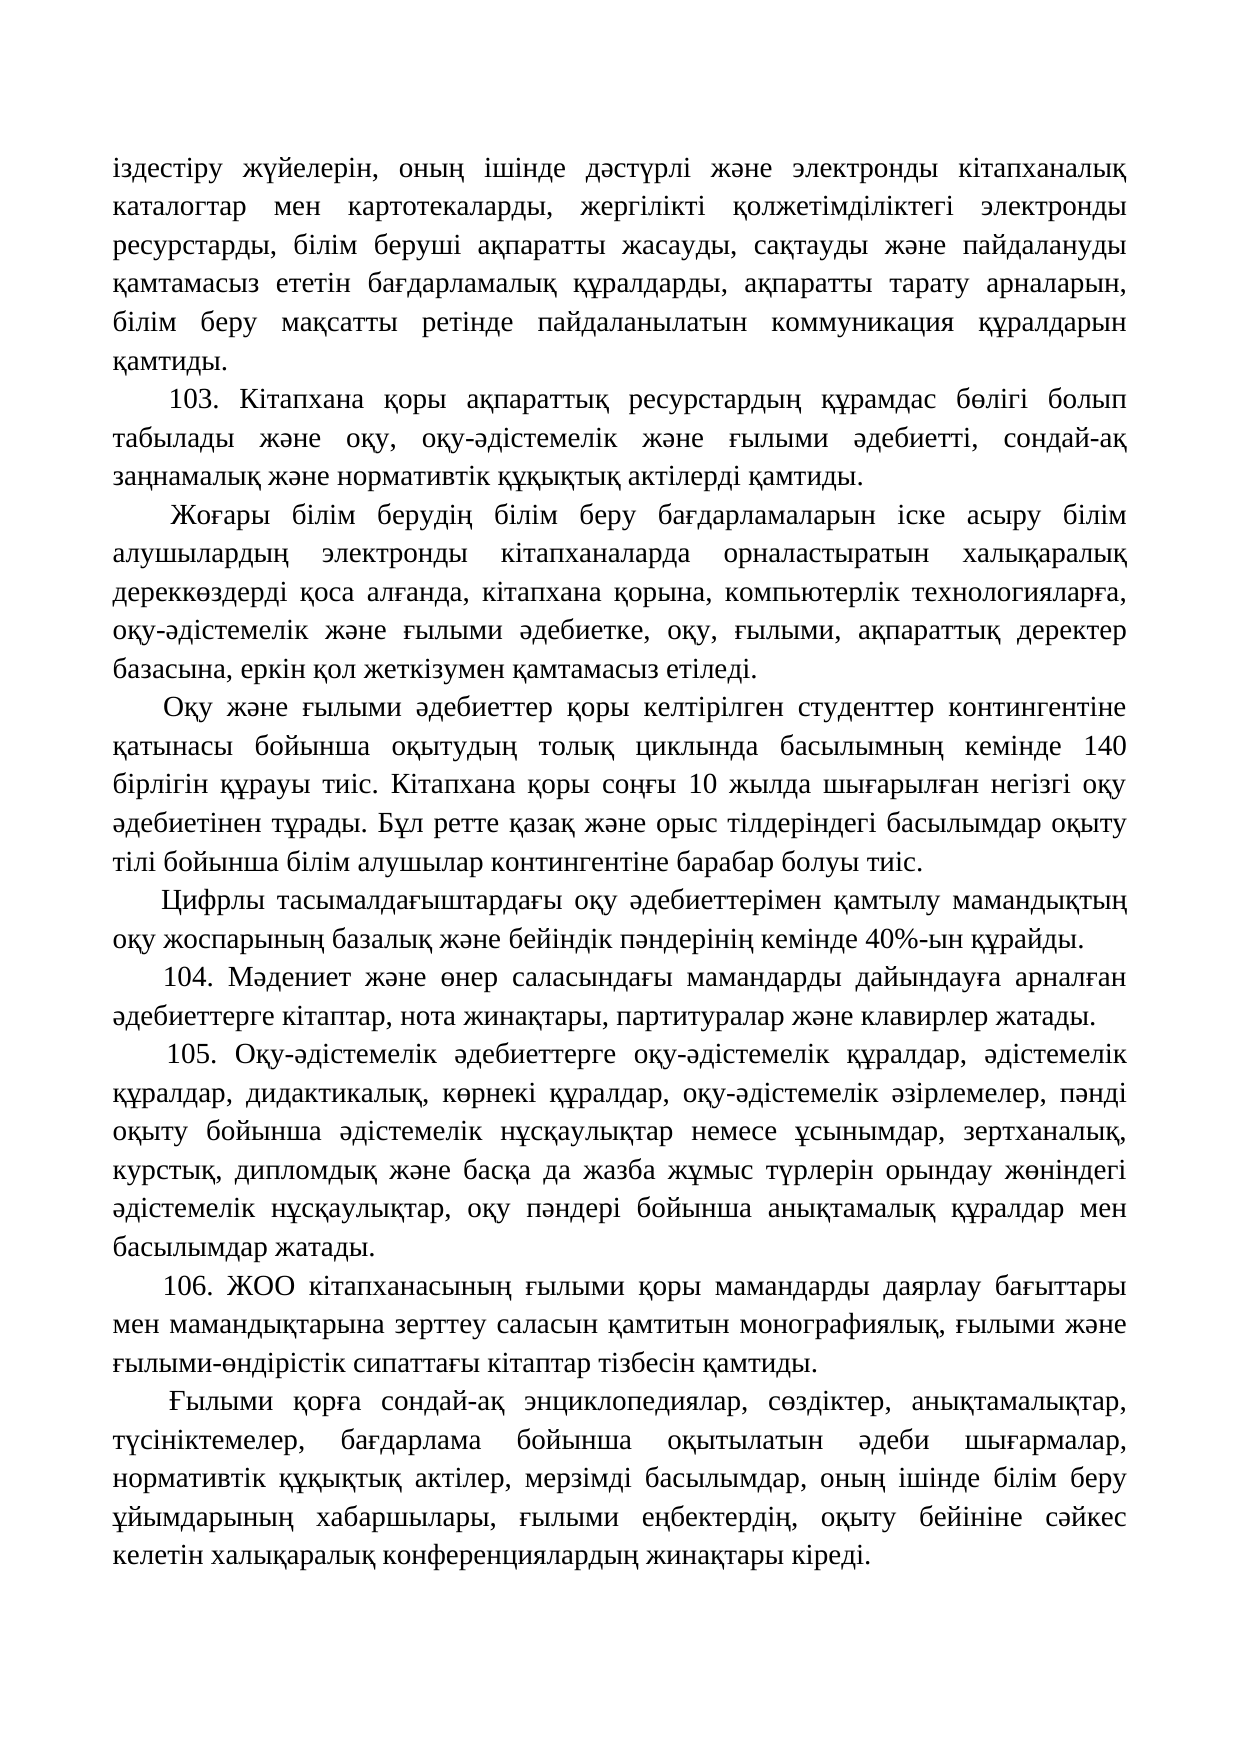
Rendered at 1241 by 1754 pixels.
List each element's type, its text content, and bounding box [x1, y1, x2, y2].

text Оқу және ғылыми әдебиеттер қоры келтірілген студенттер контингентіне қатынасы бойынша оқытудың толық циклында басылымның кемінде 140 бірлігін құрауы тиіс. Кітапхана қоры соңғы 10 жылда шығарылған негізгі оқу әдебиетінен тұрады. Бұл ретте қазақ және орыс тілдеріндегі басылымдар оқыту тілі бойынша білім алушылар контингентіне барабар болуы тиіс. [112, 689, 1128, 877]
text Жоғары білім берудің білім беру бағдарламаларын іске асыру білім алушылардың электронды кітапханаларда орналастыратын халықаралық дереккөздерді қоса алғанда, кітапхана қорына, компьютерлік технологияларға, оқу-әдістемелік және ғылыми әдебиетке, оқу, ғылыми, ақпараттық деректер базасына, еркін қол жеткізумен қамтамасыз етіледі. [112, 497, 1128, 684]
text Цифрлы тасымалдағыштардағы оқу әдебиеттерімен қамтылу мамандықтың оқу жоспарының базалық және бейіндік пәндерінің кемінде 40%-ын құрайды. [112, 882, 1128, 954]
text 105. Оқу-әдістемелік әдебиеттерге оқу-әдістемелік құралдар, әдістемелік құралдар, дидактикалық, көрнекі құралдар, оқу-әдістемелік әзірлемелер, пәнді оқыту бойынша әдістемелік нұсқаулықтар немесе ұсынымдар, зертханалық, курстық, дипломдық және басқа да жазба жұмыс түрлерін орындау жөніндегі әдістемелік нұсқаулықтар, оқу пәндері бойынша анықтамалық құралдар мен басылымдар жатады. [112, 1036, 1128, 1263]
text 104. Мәдениет және өнер саласындағы мамандарды дайындауға арналған әдебиеттерге кітаптар, нота жинақтары, партитуралар және клавирлер жатады. [112, 959, 1128, 1031]
text 106. ЖОО кітапханасының ғылыми қоры мамандарды даярлау бағыттары мен мамандықтарына зерттеу саласын қамтитын монографиялық, ғылыми және ғылыми-өндірістік сипаттағы кітаптар тізбесін қамтиды. [112, 1268, 1128, 1378]
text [112, 150, 1128, 376]
text 103. Кітапхана қоры ақпараттық ресурстардың құрамдас бөлігі болып табылады және оқу, оқу-әдістемелік және ғылыми әдебиетті, сондай-ақ заңнамалық және нормативтік құқықтық актілерді қамтиды. [112, 381, 1128, 492]
text Ғылыми қорға сондай-ақ энциклопедиялар, сөздіктер, анықтамалықтар, түсініктемелер, бағдарлама бойынша оқытылатын әдеби шығармалар, нормативтік құқықтық актілер, мерзімді басылымдар, оның ішінде білім беру ұйымдарының хабаршылары, ғылыми еңбектердің, оқыту бейініне сәйкес келетін халықаралық конференциялардың жинақтары кіреді. [112, 1383, 1128, 1571]
